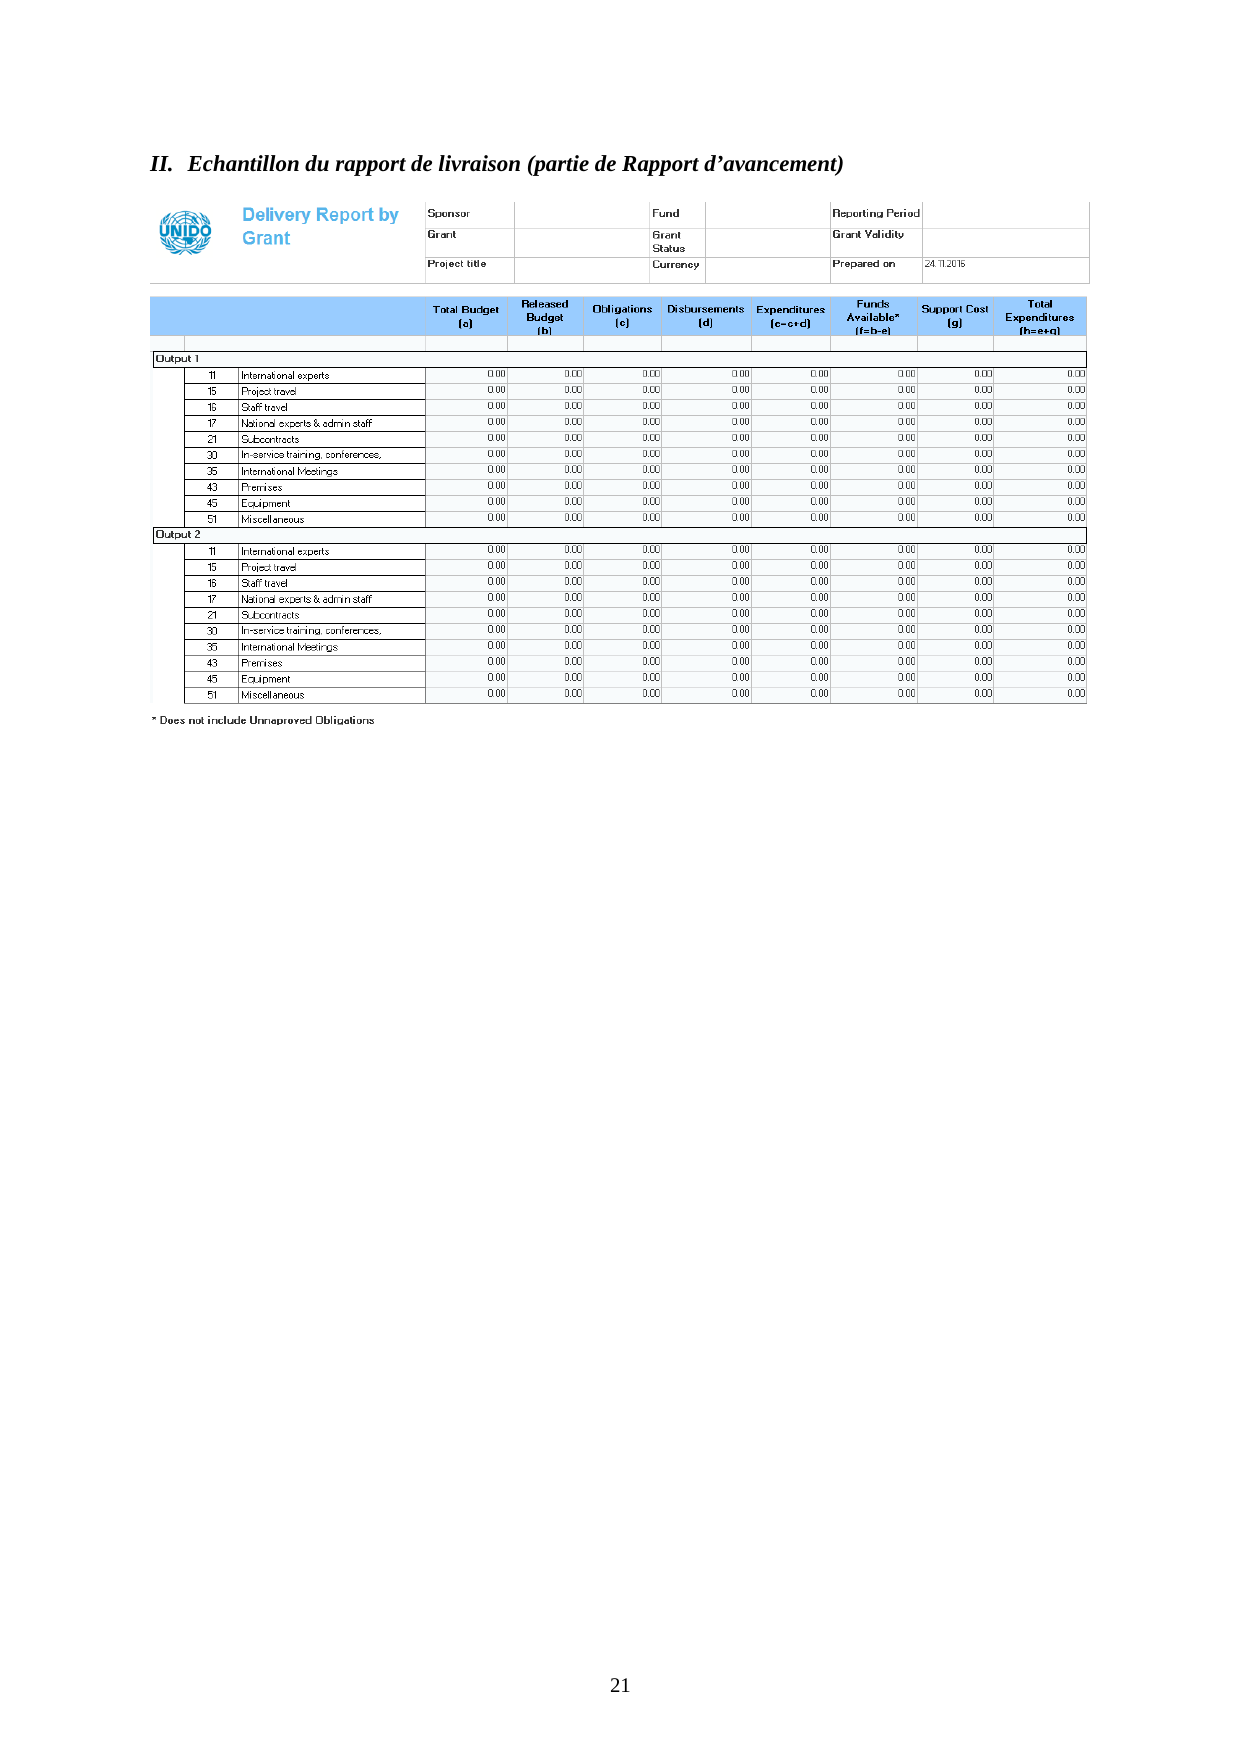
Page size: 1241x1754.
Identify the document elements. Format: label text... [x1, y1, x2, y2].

picture [150, 202, 1091, 735]
subtitle Echantillon du rapport de livraison (partie de Rapport d’avancement) [150, 150, 1090, 176]
